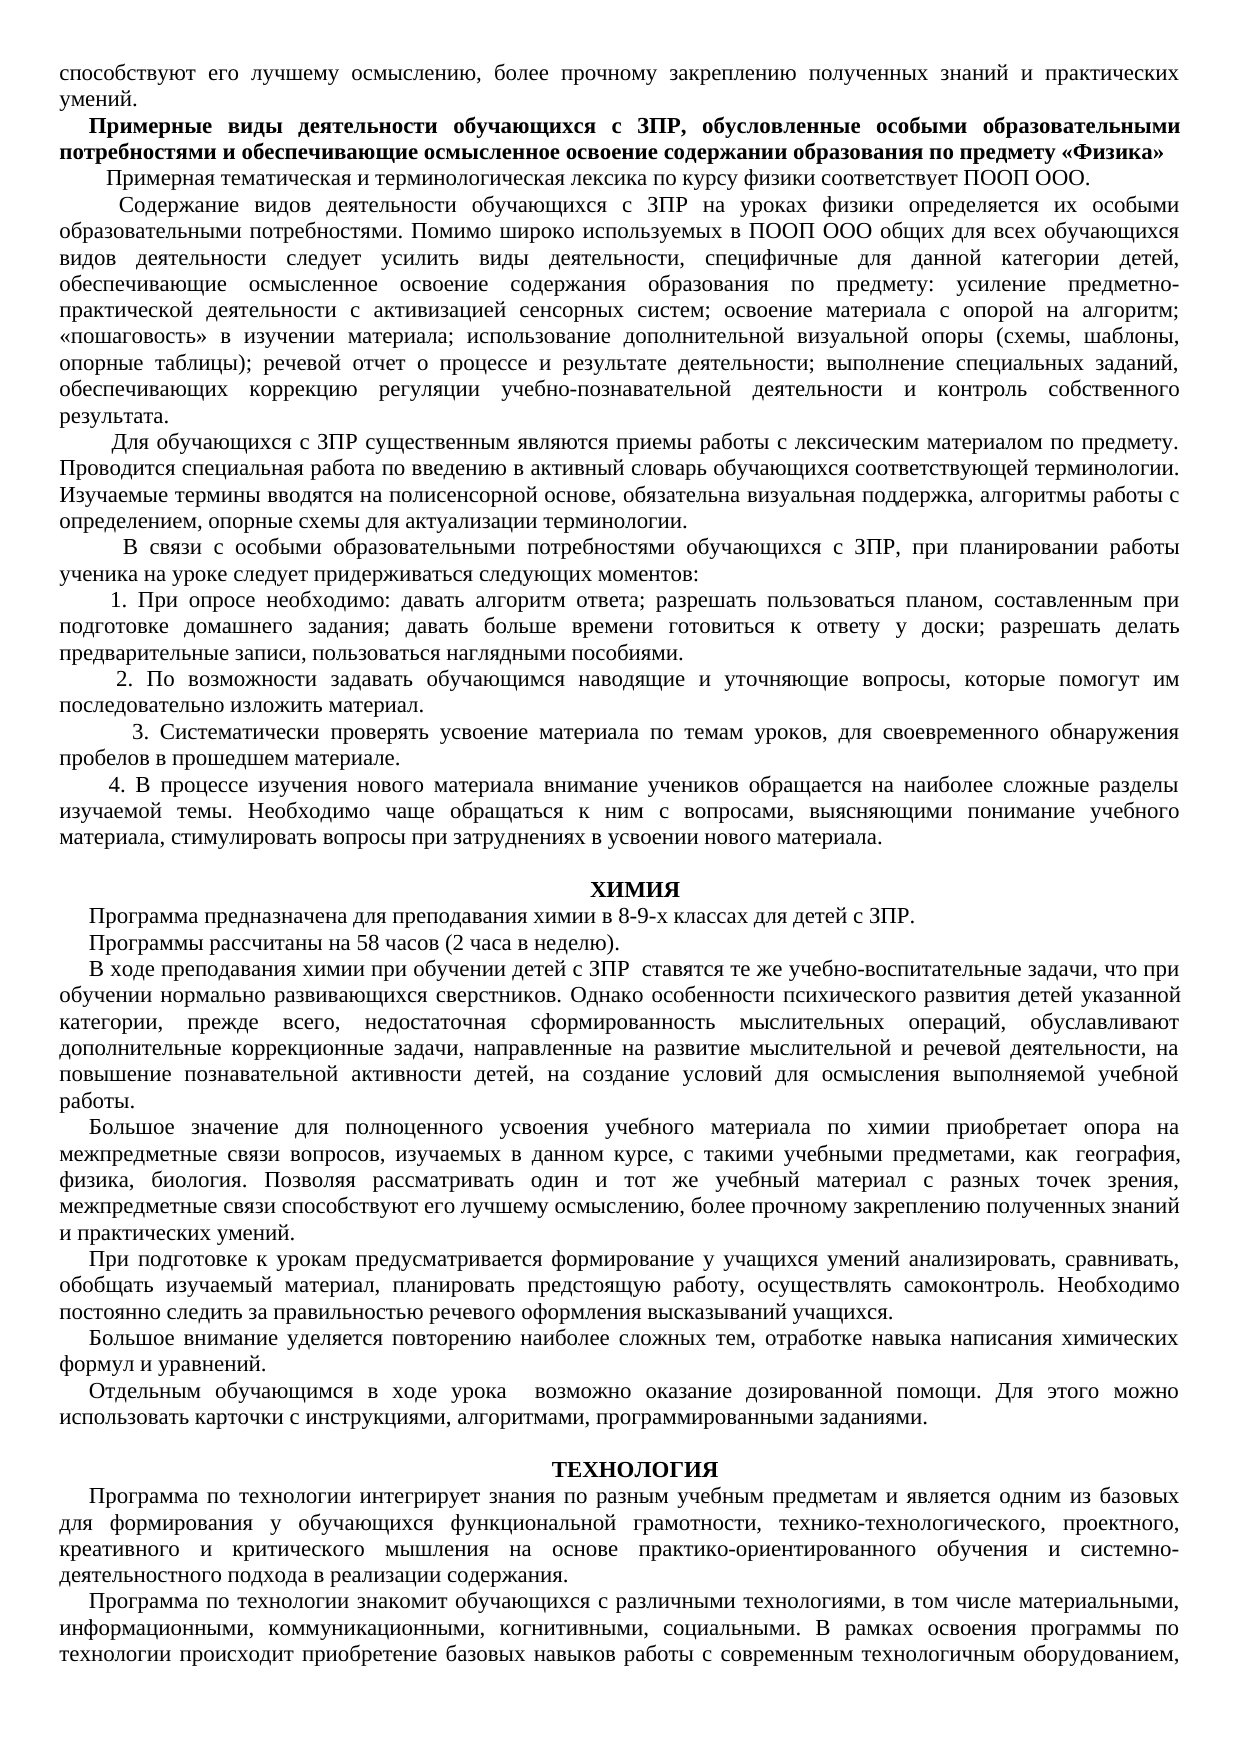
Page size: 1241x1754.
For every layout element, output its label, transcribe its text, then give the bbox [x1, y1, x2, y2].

text ХИМИЯ [59, 876, 1181, 902]
text 1. При опросе необходимо: давать алгоритм ответа; разрешать пользоваться планом, составленным при подготовке домашнего задания; давать больше времени готовиться к ответу у доски; разрешать делать предварительные записи, пользоваться наглядными пособиями. [59, 586, 1181, 665]
text Большое внимание уделяется повторению наиболее сложных тем, отработке навыка написания химических формул и уравнений. [59, 1324, 1181, 1377]
text Отдельным обучающимся в ходе урока возможно оказание дозированной помощи. Для этого можно использовать карточки с инструкциями, алгоритмами, программированными заданиями. [59, 1377, 1181, 1429]
text Для обучающихся с ЗПР существенным являются приемы работы с лексическим материалом по предмету. Проводится специальная работа по введению в активный словарь обучающихся соответствующей терминологии. Изучаемые термины вводятся на полисенсорной основе, обязательна визуальная поддержка, алгоритмы работы с определением, опорные схемы для актуализации терминологии. [59, 428, 1181, 533]
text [59, 59, 1181, 112]
text Программы рассчитаны на 58 часов (2 часа в неделю). [59, 929, 1181, 955]
text Программа по технологии интегрирует знания по разным учебным предметам и является одним из базовых для формирования у обучающихся функциональной грамотности, технико-технологического, проектного, креативного и критического мышления на основе практико-ориентированного обучения и системно-деятельностного подхода в реализации содержания. [59, 1482, 1181, 1588]
text 3. Систематически проверять усвоение материала по темам уроков, для своевременного обнаружения пробелов в прошедшем материале. [59, 718, 1181, 771]
text 4. В процессе изучения нового материала внимание учеников обращается на наиболее сложные разделы изучаемой темы. Необходимо чаще обращаться к ним с вопросами, выясняющими понимание учебного материала, стимулировать вопросы при затруднениях в усвоении нового материала. [59, 771, 1181, 850]
text В ходе преподавания химии при обучении детей с ЗПР ставятся те же учебно-воспитательные задачи, что при обучении нормально развивающихся сверстников. Однако особенности психического развития детей указанной категории, прежде всего, недостаточная сформированность мыслительных операций, обуславливают дополнительные коррекционные задачи, направленные на развитие мыслительной и речевой деятельности, на повышение познавательной активности детей, на создание условий для осмысления выполняемой учебной работы. [59, 955, 1181, 1113]
text Программа предназначена для преподавания химии в 8-9-х классах для детей с ЗПР. [59, 902, 1181, 929]
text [59, 1588, 1181, 1667]
text Содержание видов деятельности обучающихся с ЗПР на уроках физики определяется их особыми образовательными потребностями. Помимо широко используемых в ПООП ООО общих для всех обучающихся видов деятельности следует усилить виды деятельности, специфичные для данной категории детей, обеспечивающие осмысленное освоение содержания образования по предмету: усиление предметно-практической деятельности с активизацией сенсорных систем; освоение материала с опорой на алгоритм; «пошаговость» в изучении материала; использование дополнительной визуальной опоры (схемы, шаблоны, опорные таблицы); речевой отчет о процессе и результате деятельности; выполнение специальных заданий, обеспечивающих коррекцию регуляции учебно-познавательной деятельности и контроль собственного результата. [59, 191, 1181, 428]
text ТЕХНОЛОГИЯ [59, 1456, 1181, 1482]
text Большое значение для полноценного усвоения учебного материала по химии приобретает опора на межпредметные связи вопросов, изучаемых в данном курсе, с такими учебными предметами, как география, физика, биология. Позволяя рассматривать один и тот же учебный материал с разных точек зрения, межпредметные связи способствуют его лучшему осмыслению, более прочному закреплению полученных знаний и практических умений. [59, 1113, 1181, 1245]
text В связи с особыми образовательными потребностями обучающихся с ЗПР, при планировании работы ученика на уроке следует придерживаться следующих моментов: [59, 533, 1181, 586]
text Примерные виды деятельности обучающихся с ЗПР, обусловленные особыми образовательными потребностями и обеспечивающие осмысленное освоение содержании образования по предмету «Физика» [59, 112, 1181, 164]
text Примерная тематическая и терминологическая лексика по курсу физики соответствует ПООП ООО. [59, 164, 1181, 191]
text При подготовке к урокам предусматривается формирование у учащихся умений анализировать, сравнивать, обобщать изучаемый материал, планировать предстоящую работу, осуществлять самоконтроль. Необходимо постоянно следить за правильностью речевого оформления высказываний учащихся. [59, 1245, 1181, 1324]
text 2. По возможности задавать обучающимся наводящие и уточняющие вопросы, которые помогут им последовательно изложить материал. [59, 665, 1181, 718]
